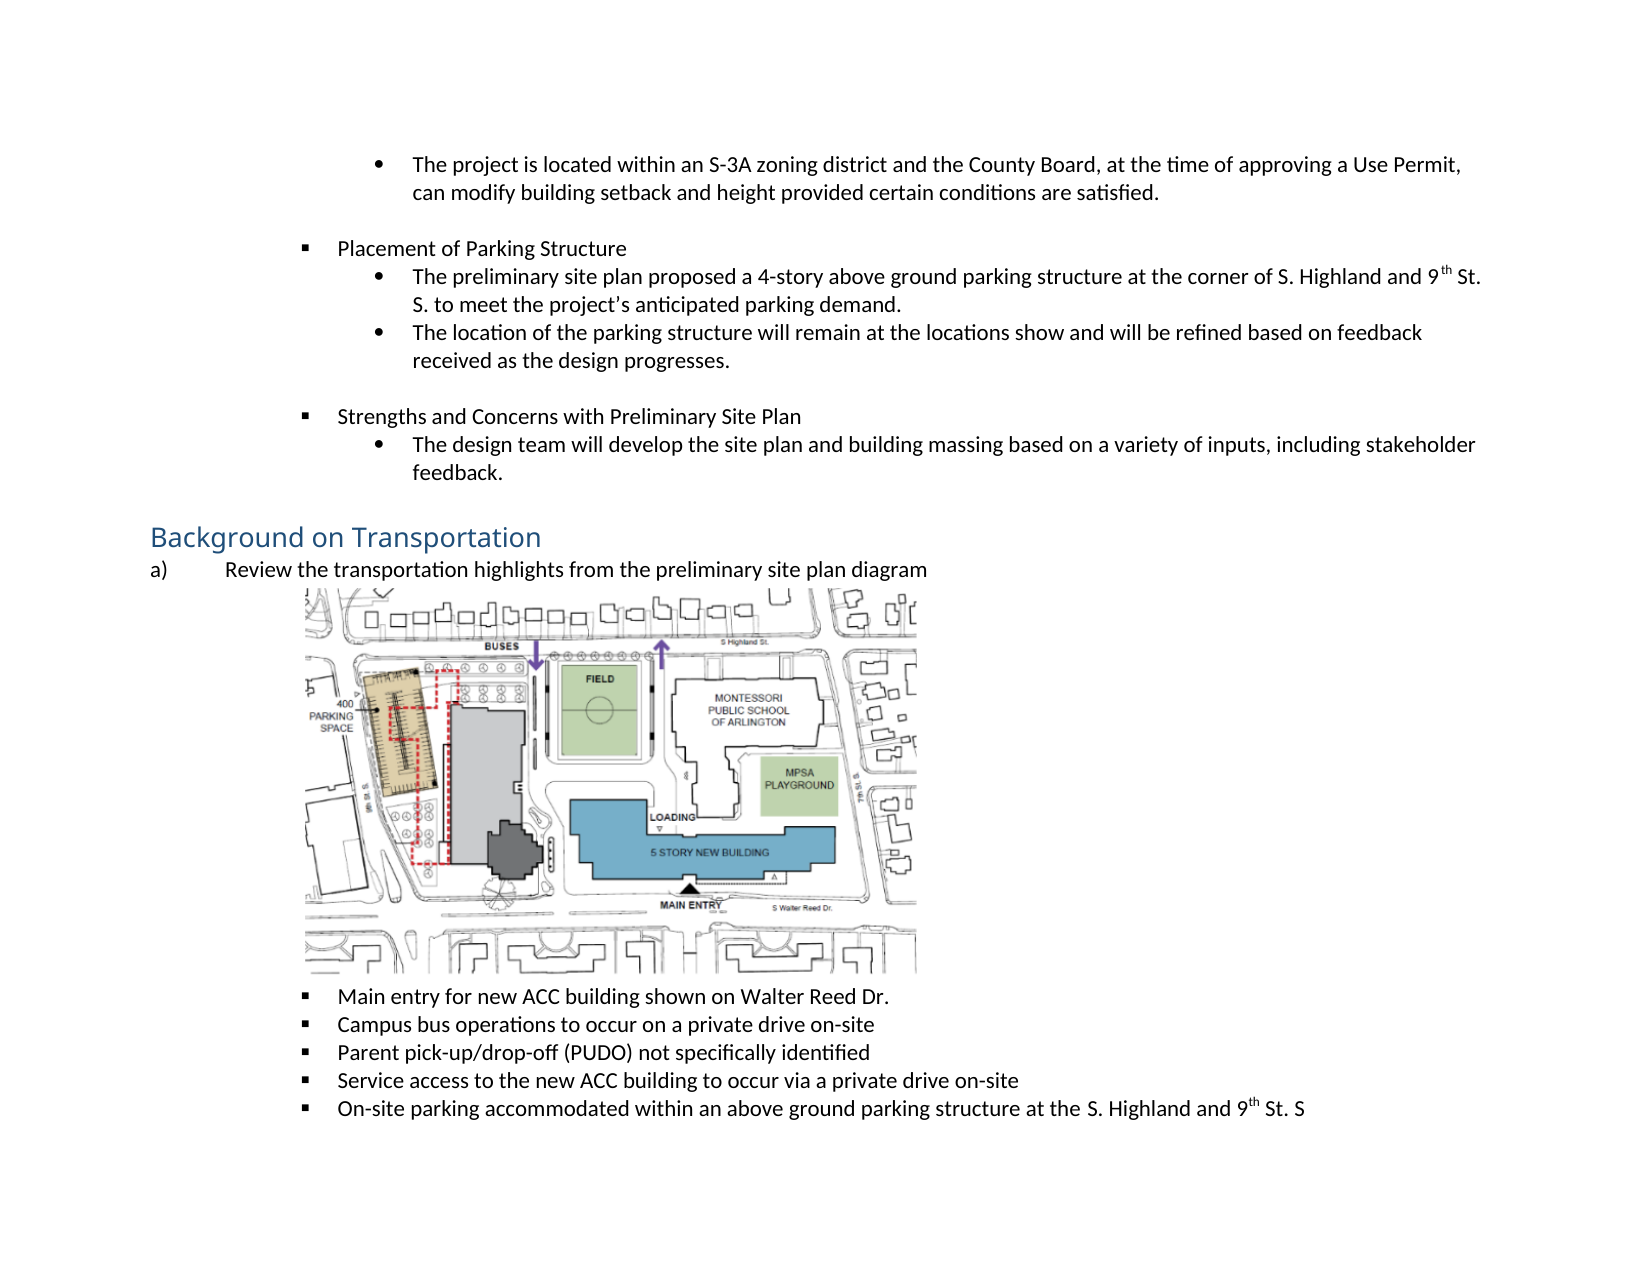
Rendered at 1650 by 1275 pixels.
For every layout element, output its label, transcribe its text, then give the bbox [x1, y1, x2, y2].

list The design team will develop the site plan and building massing based on a variety of inputs, including stakeholder feedback. [375, 430, 1500, 486]
list The project is located within an S-3A zoning district and the County Board, at the time of approving a Use Permit, can modify building setback and height provided certain conditions are satisfied. [375, 150, 1500, 234]
list On-site parking accommodated within an above ground parking structure at the S. Highland and 9th St. S [300, 1094, 1500, 1122]
list Review the transportation highlights from the preliminary site plan diagram [150, 555, 1500, 583]
list Main entry for new ACC building shown on Walter Reed Dr. [300, 982, 1500, 1010]
list Strengths and Concerns with Preliminary Site Plan [300, 402, 1500, 430]
list Service access to the new ACC building to occur via a private drive on-site [300, 1066, 1500, 1094]
list The location of the parking structure will remain at the locations show and will be refined based on feedback received as the design progresses. [375, 318, 1500, 402]
picture [300, 583, 923, 982]
subtitle Background on Transportation [150, 518, 1500, 555]
list Parent pick-up/drop-off (PUDO) not specifically identified [300, 1038, 1500, 1066]
list The preliminary site plan proposed a 4-story above ground parking structure at the corner of S. Highland and 9th St. S. to meet the project’s anticipated parking demand. [375, 262, 1500, 318]
list Campus bus operations to occur on a private drive on-site [300, 1010, 1500, 1038]
list Placement of Parking Structure [300, 234, 1500, 262]
